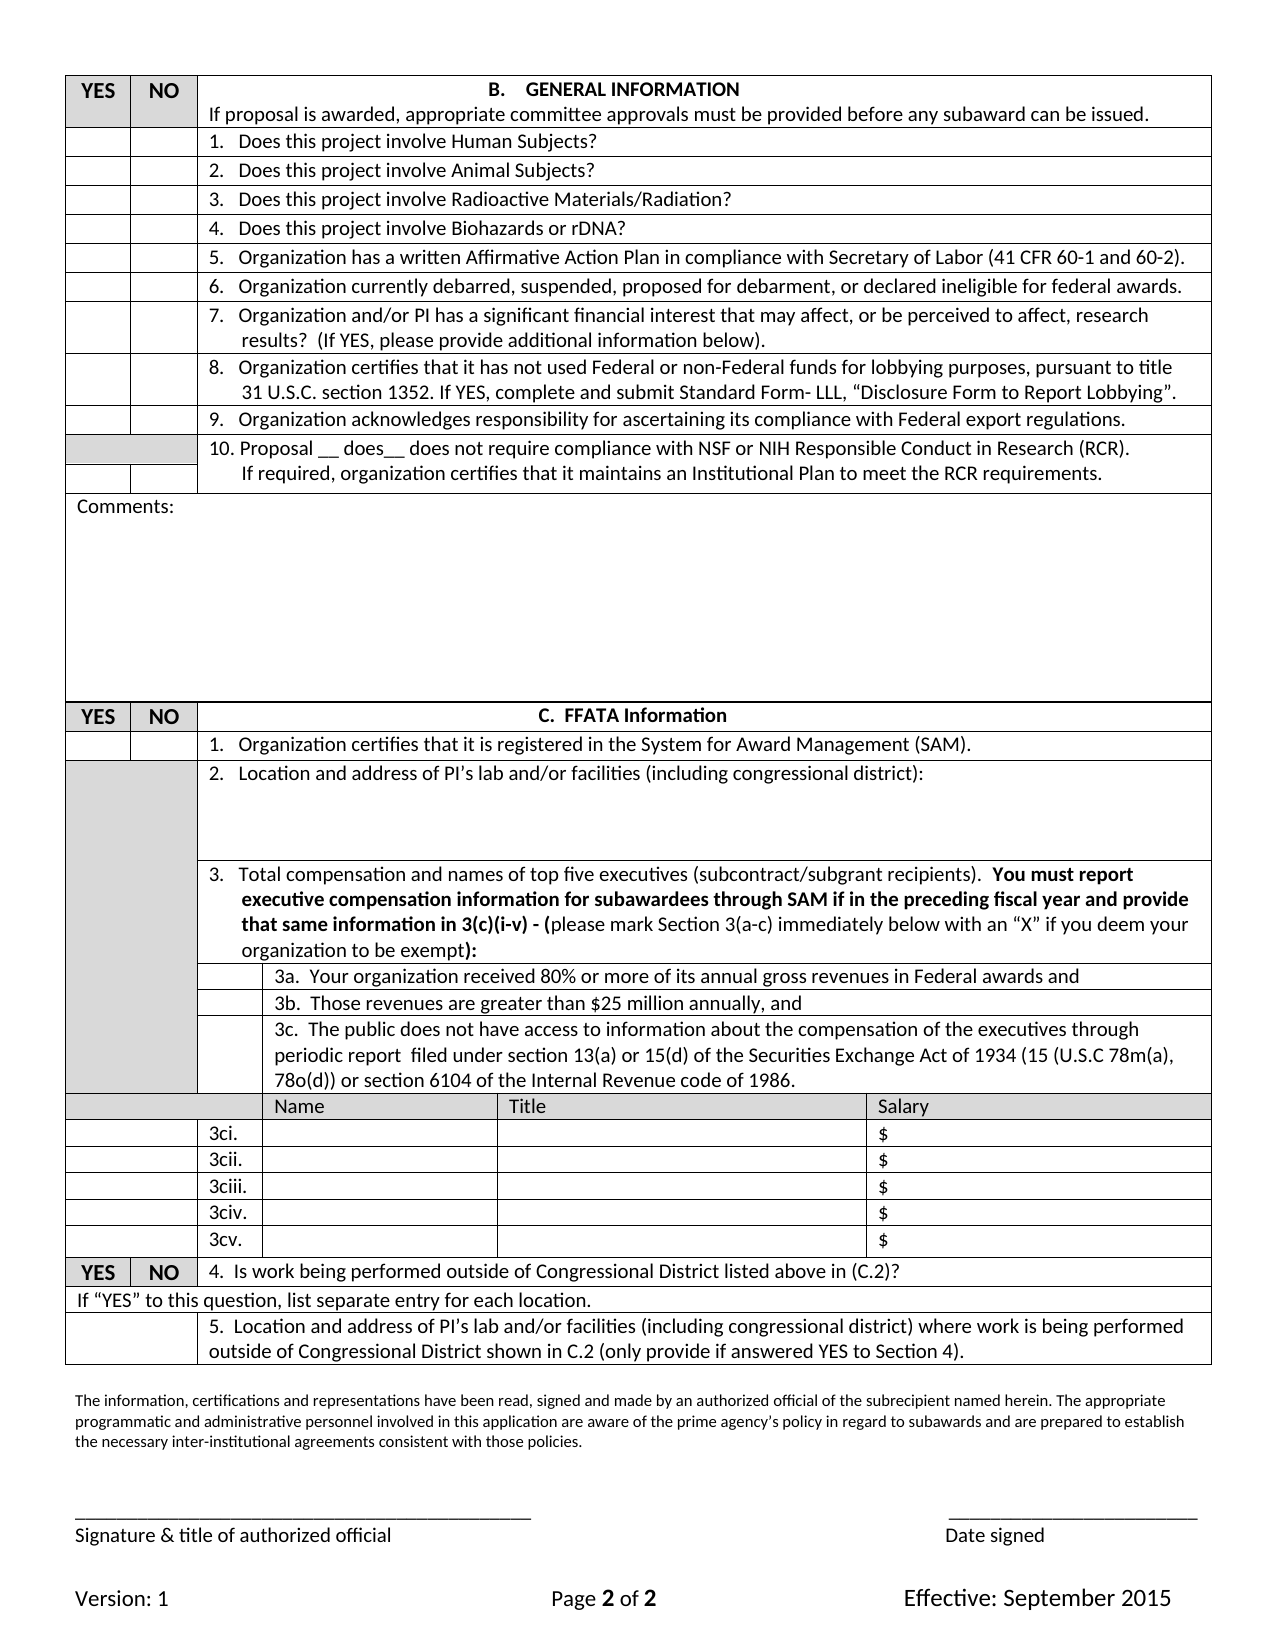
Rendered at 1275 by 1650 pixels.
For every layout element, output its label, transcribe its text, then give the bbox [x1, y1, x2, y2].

table_cell [131, 406, 197, 434]
table_cell 1. Does this project involve Human Subjects? [198, 128, 1211, 156]
table_cell 3b. Those revenues are greater than $25 million annually, and [263, 990, 1211, 1015]
table_cell 3. Total compensation and names of top five executives (subcontract/subgrant recipients). You must report executive compensation information for subawardees through SAM if in the preceding fiscal year and provide that same information in 3(c)(i-v) - (please mark Section 3(a-c) immediately below with an “X” if you deem your organization to be exempt): [198, 861, 1211, 962]
table_cell [66, 1094, 262, 1119]
table_cell Name [263, 1094, 497, 1119]
table_cell 3ciii. [198, 1173, 262, 1198]
table_cell [131, 244, 197, 272]
table_cell [498, 1200, 866, 1225]
table_cell [66, 435, 197, 463]
table_cell [263, 1226, 497, 1257]
table_cell [66, 1200, 197, 1225]
table_cell 1. Organization certifies that it is registered in the System for Award Management (SAM). [198, 732, 1211, 759]
table_cell [131, 732, 197, 759]
table_cell If “YES” to this question, list separate entry for each location. [66, 1287, 1211, 1312]
text ____________________________________________ ________________________ [75, 1497, 1200, 1523]
table_cell [66, 761, 197, 1093]
table_cell [66, 732, 130, 759]
table_cell 2. Does this project involve Animal Subjects? [198, 157, 1211, 185]
table_cell [66, 128, 130, 156]
table_cell Salary [867, 1094, 1211, 1119]
table_cell [131, 186, 197, 214]
table_cell [66, 465, 130, 492]
table_cell [66, 406, 130, 434]
table_cell [66, 244, 130, 272]
table_cell 3cii. [198, 1147, 262, 1172]
table_cell [131, 354, 197, 405]
table_cell [498, 1226, 866, 1257]
table_cell [198, 964, 262, 989]
table_cell 3ci. [198, 1120, 262, 1146]
table_cell [66, 1313, 197, 1364]
table_cell [66, 273, 130, 301]
table_cell [66, 1120, 197, 1146]
table_cell [131, 302, 197, 353]
text Signature & title of authorized official Date signed [75, 1523, 1200, 1548]
table_cell 10. Proposal __ does__ does not require compliance with NSF or NIH Responsible Conduct in Research (RCR). If required, organization certifies that it maintains an Institutional Plan to meet the RCR requirements. [198, 435, 1211, 492]
table_cell [131, 215, 197, 243]
table_cell [66, 302, 130, 353]
table_cell NO [131, 76, 197, 127]
table_cell [498, 1120, 866, 1146]
table_cell NO [131, 703, 197, 731]
table_cell 3a. Your organization received 80% or more of its annual gross revenues in Federal awards and [263, 964, 1211, 989]
table_cell [498, 1147, 866, 1172]
table_cell 2. Location and address of PI’s lab and/or facilities (including congressional district): [198, 761, 1211, 860]
table_cell 7. Organization and/or PI has a significant financial interest that may affect, or be perceived to affect, research results? (If YES, please provide additional information below). [198, 302, 1211, 353]
table_cell 6. Organization currently debarred, suspended, proposed for debarment, or declared ineligible for federal awards. [198, 273, 1211, 301]
table_cell 3civ. [198, 1200, 262, 1225]
table_cell [131, 465, 197, 492]
table_cell 3. Does this project involve Radioactive Materials/Radiation? [198, 186, 1211, 214]
table_cell YES [66, 1258, 130, 1286]
table_cell [66, 1226, 197, 1257]
table_cell [131, 273, 197, 301]
table_cell 4. Does this project involve Biohazards or rDNA? [198, 215, 1211, 243]
table_cell 5. Organization has a written Affirmative Action Plan in compliance with Secretary of Labor (41 CFR 60-1 and 60-2). [198, 244, 1211, 272]
table_cell 3cv. [198, 1226, 262, 1257]
table_cell $ [867, 1147, 1211, 1172]
table_cell [66, 1173, 197, 1198]
table_cell Title [498, 1094, 866, 1119]
table_cell [66, 354, 130, 405]
table_cell [198, 1016, 262, 1093]
table_cell [66, 157, 130, 185]
table_cell Comments: [66, 494, 1211, 701]
table_cell [198, 990, 262, 1015]
table_cell 8. Organization certifies that it has not used Federal or non-Federal funds for lobbying purposes, pursuant to title 31 U.S.C. section 1352. If YES, complete and submit Standard Form- LLL, “Disclosure Form to Report Lobbying”. [198, 354, 1211, 405]
table_cell $ [867, 1200, 1211, 1225]
table_cell $ [867, 1226, 1211, 1257]
table_cell 3c. The public does not have access to information about the compensation of the executives through periodic report filed under section 13(a) or 15(d) of the Securities Exchange Act of 1934 (15 (U.S.C 78m(a), 78o(d)) or section 6104 of the Internal Revenue code of 1986. [263, 1016, 1211, 1093]
table_cell [498, 1173, 866, 1198]
table_cell YES [66, 703, 130, 731]
table_cell [131, 157, 197, 185]
table_cell NO [131, 1258, 197, 1286]
table_cell 9. Organization acknowledges responsibility for ascertaining its compliance with Federal export regulations. [198, 406, 1211, 434]
text The information, certifications and representations have been read, signed and made by an authorized official of the subrecipient named herein. The appropriate programmatic and administrative personnel involved in this application are aware of the prime agency’s policy in regard to subawards and are prepared to establish the necessary inter-institutional agreements consistent with those policies. [75, 1391, 1200, 1452]
table_cell [263, 1200, 497, 1225]
table_cell [66, 186, 130, 214]
table_cell [263, 1173, 497, 1198]
table_cell [66, 1147, 197, 1172]
table_cell [66, 215, 130, 243]
table_cell GENERAL INFORMATION If proposal is awarded, appropriate committee approvals must be provided before any subaward can be issued. [198, 76, 1211, 127]
table_cell [263, 1147, 497, 1172]
table_cell YES [66, 76, 130, 127]
table_cell $ [867, 1120, 1211, 1146]
table_cell 4. Is work being performed outside of Congressional District listed above in (C.2)? [198, 1258, 1211, 1286]
table_cell [263, 1120, 497, 1146]
table_cell C. FFATA Information [198, 703, 1211, 731]
table_cell 5. Location and address of PI’s lab and/or facilities (including congressional district) where work is being performed outside of Congressional District shown in C.2 (only provide if answered YES to Section 4). [198, 1313, 1211, 1364]
table_cell $ [867, 1173, 1211, 1198]
table_cell [131, 128, 197, 156]
